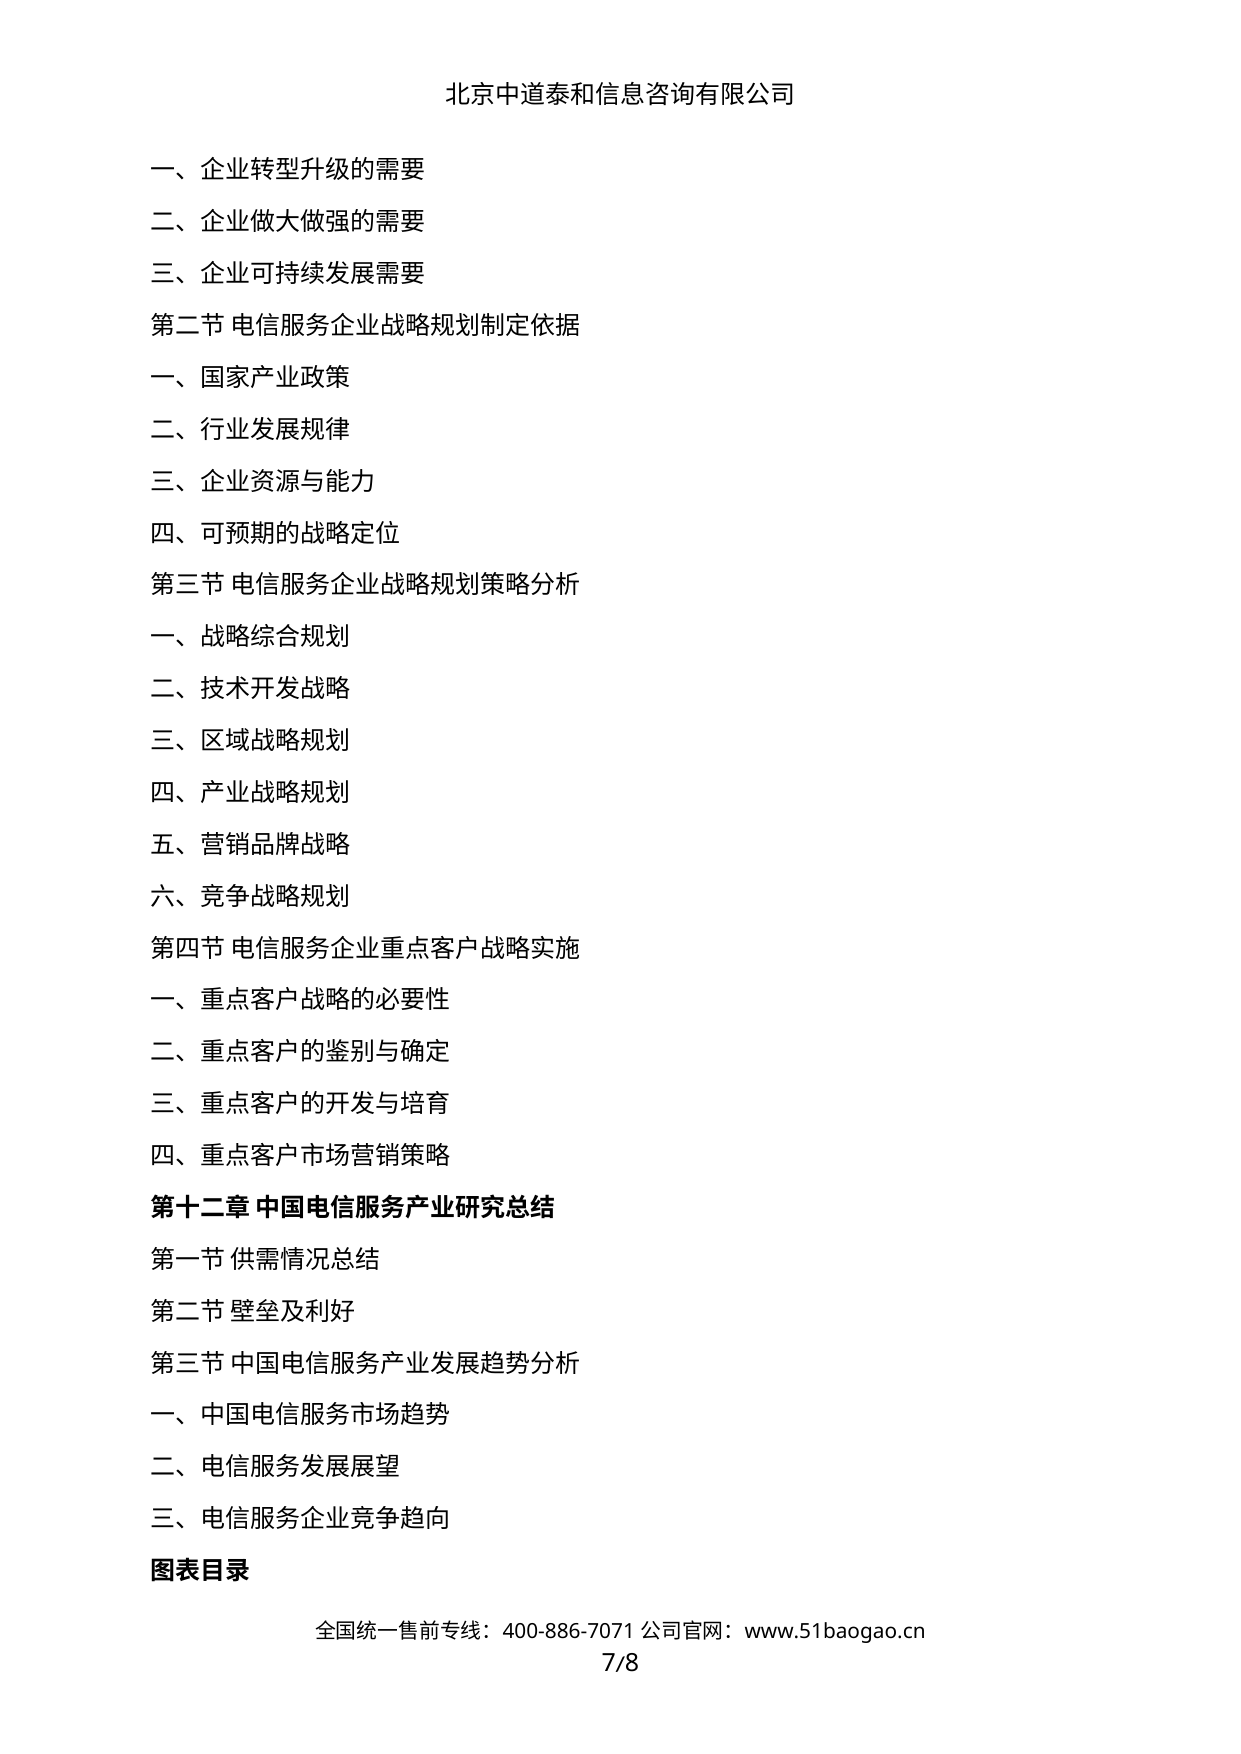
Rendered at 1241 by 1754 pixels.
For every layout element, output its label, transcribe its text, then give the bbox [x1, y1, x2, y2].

text 四、产业战略规划 [150, 772, 1090, 809]
text 一、国家产业政策 [150, 357, 1090, 394]
text 一、战略综合规划 [150, 617, 1090, 653]
text 第三节 电信服务企业战略规划策略分析 [150, 565, 1090, 601]
text 二、重点客户的鉴别与确定 [150, 1032, 1090, 1068]
text 图表目录 [150, 1551, 1090, 1587]
text 第十二章 中国电信服务产业研究总结 [150, 1187, 1090, 1224]
text 一、重点客户战略的必要性 [150, 980, 1090, 1016]
text 四、可预期的战略定位 [150, 513, 1090, 549]
text 二、电信服务发展展望 [150, 1447, 1090, 1483]
text 第二节 电信服务企业战略规划制定依据 [150, 306, 1090, 342]
text 第三节 中国电信服务产业发展趋势分析 [150, 1343, 1090, 1379]
text 第二节 壁垒及利好 [150, 1291, 1090, 1327]
text 三、企业可持续发展需要 [150, 254, 1090, 290]
text 二、技术开发战略 [150, 669, 1090, 705]
text 三、电信服务企业竞争趋向 [150, 1499, 1090, 1535]
text 第四节 电信服务企业重点客户战略实施 [150, 928, 1090, 964]
text 第一节 供需情况总结 [150, 1239, 1090, 1276]
text 六、竞争战略规划 [150, 876, 1090, 912]
text 三、重点客户的开发与培育 [150, 1084, 1090, 1120]
text 四、重点客户市场营销策略 [150, 1136, 1090, 1172]
text 三、区域战略规划 [150, 721, 1090, 757]
text 二、企业做大做强的需要 [150, 202, 1090, 238]
text 三、企业资源与能力 [150, 461, 1090, 497]
text 五、营销品牌战略 [150, 824, 1090, 861]
text 一、企业转型升级的需要 [150, 150, 1090, 186]
text 二、行业发展规律 [150, 409, 1090, 446]
text 一、中国电信服务市场趋势 [150, 1395, 1090, 1431]
